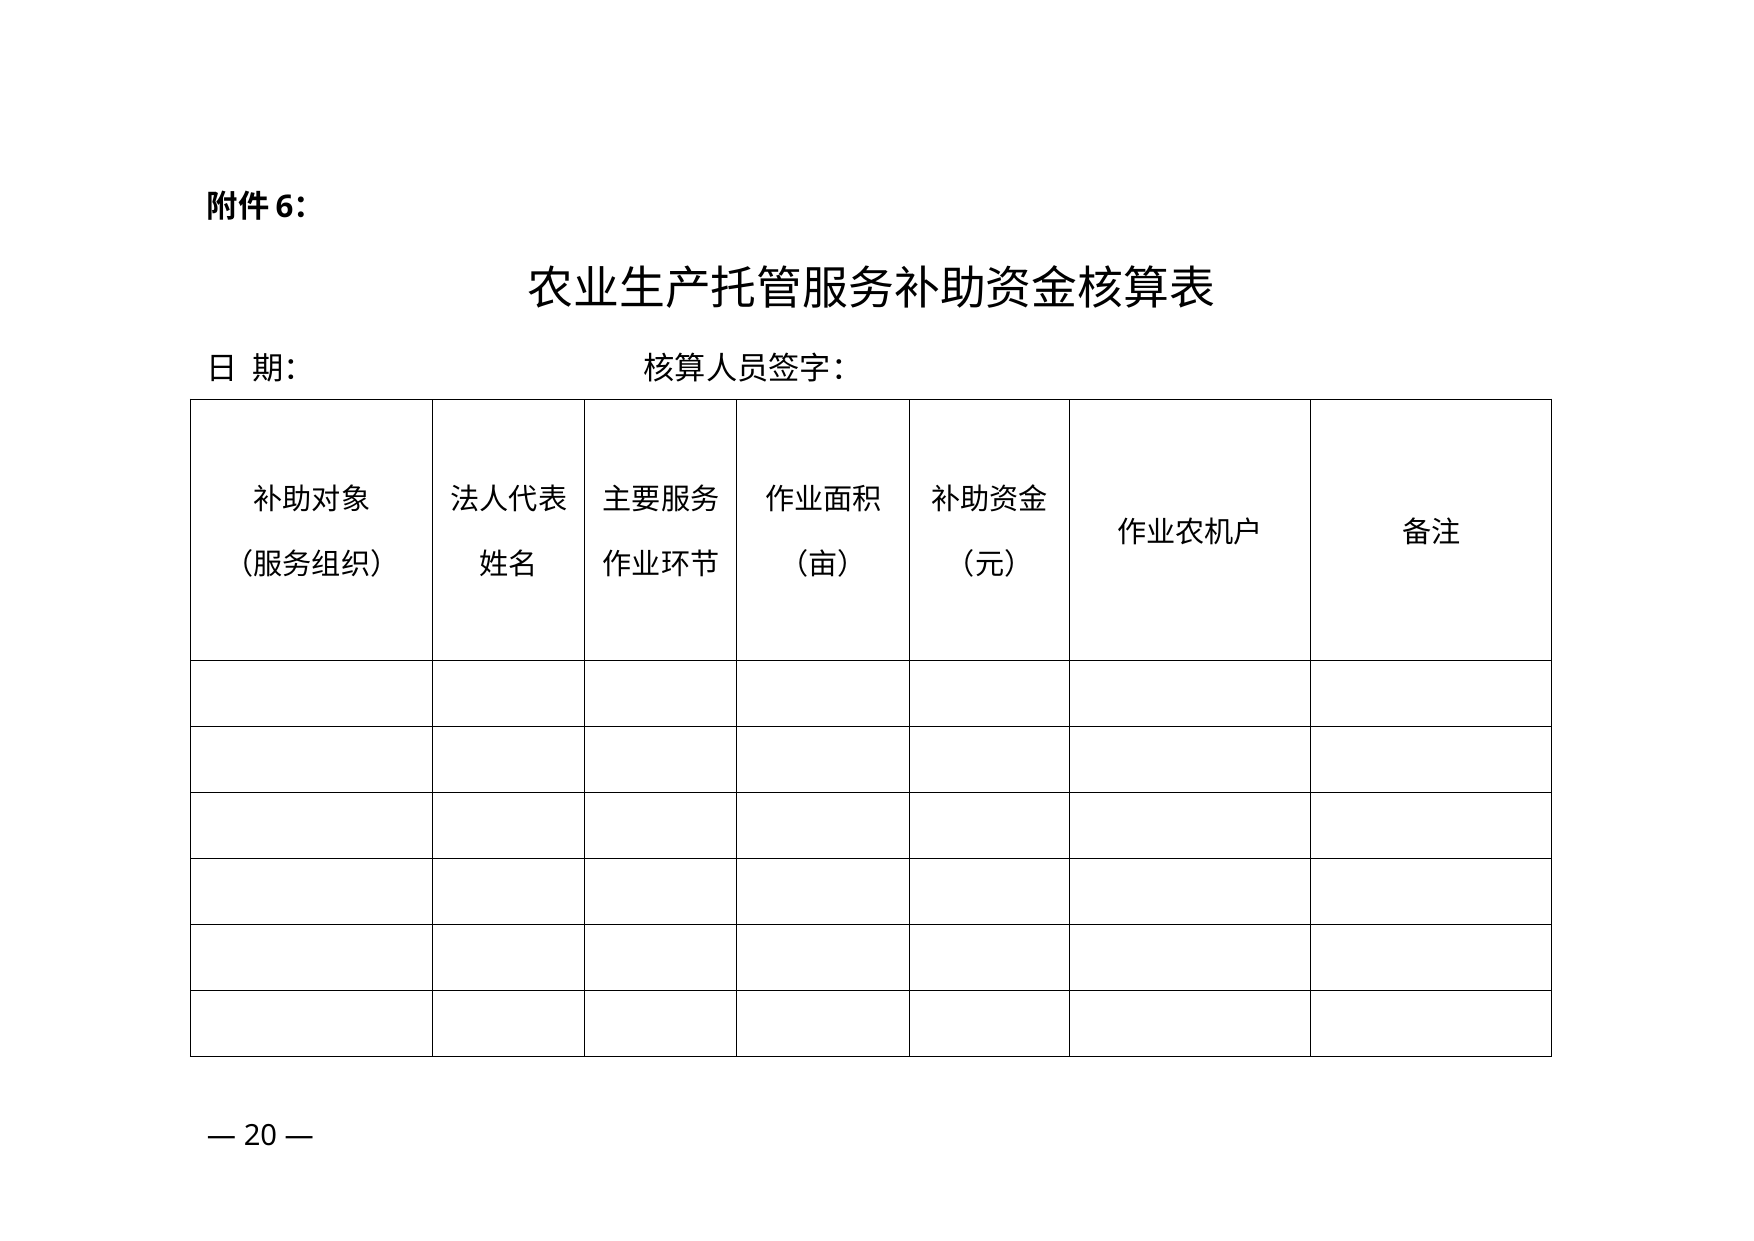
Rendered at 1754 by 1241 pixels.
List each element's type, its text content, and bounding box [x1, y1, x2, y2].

table_header 作业农机户 [1070, 400, 1310, 659]
table_cell [1311, 925, 1551, 990]
table_cell [737, 925, 909, 990]
table_header 法人代表 姓名 [433, 400, 584, 659]
text 农业生产托管服务补助资金核算表 [207, 236, 1535, 333]
table_cell [910, 793, 1069, 858]
table_cell [585, 793, 736, 858]
table_header 补助对象 （服务组织） [191, 400, 432, 659]
table_cell [433, 727, 584, 792]
table_cell [1311, 793, 1551, 858]
text 附件6： [207, 171, 1535, 236]
table_cell [191, 859, 432, 924]
table_cell [1070, 925, 1310, 990]
table_cell [737, 859, 909, 924]
table_cell [1070, 793, 1310, 858]
table_cell [910, 859, 1069, 924]
table_cell [737, 793, 909, 858]
table_cell [910, 727, 1069, 792]
table_cell [1070, 991, 1310, 1056]
table_header 补助资金 （元） [910, 400, 1069, 659]
table_cell [910, 661, 1069, 726]
table_header 备注 [1311, 400, 1551, 659]
table_cell [191, 991, 432, 1056]
table_cell [737, 661, 909, 726]
table_cell [737, 991, 909, 1056]
table_cell [433, 859, 584, 924]
table_header 主要服务作业环节 [585, 400, 736, 659]
text 日 期： 核算人员签字： [207, 333, 1535, 398]
table_cell [585, 925, 736, 990]
table_cell [191, 925, 432, 990]
table_cell [910, 925, 1069, 990]
table_cell [433, 925, 584, 990]
table_cell [1070, 661, 1310, 726]
table_cell [585, 859, 736, 924]
table_cell [1311, 859, 1551, 924]
table_cell [585, 727, 736, 792]
table_cell [585, 661, 736, 726]
table_cell [1311, 727, 1551, 792]
table_cell [433, 793, 584, 858]
table_cell [1311, 991, 1551, 1056]
table_cell [1070, 727, 1310, 792]
table_cell [433, 991, 584, 1056]
table_cell [910, 991, 1069, 1056]
table_cell [191, 727, 432, 792]
table_cell [191, 661, 432, 726]
table_cell [1311, 661, 1551, 726]
table_cell [737, 727, 909, 792]
table_cell [433, 661, 584, 726]
table_cell [1070, 859, 1310, 924]
table_header 作业面积（亩） [737, 400, 909, 659]
table_cell [191, 793, 432, 858]
table_cell [585, 991, 736, 1056]
